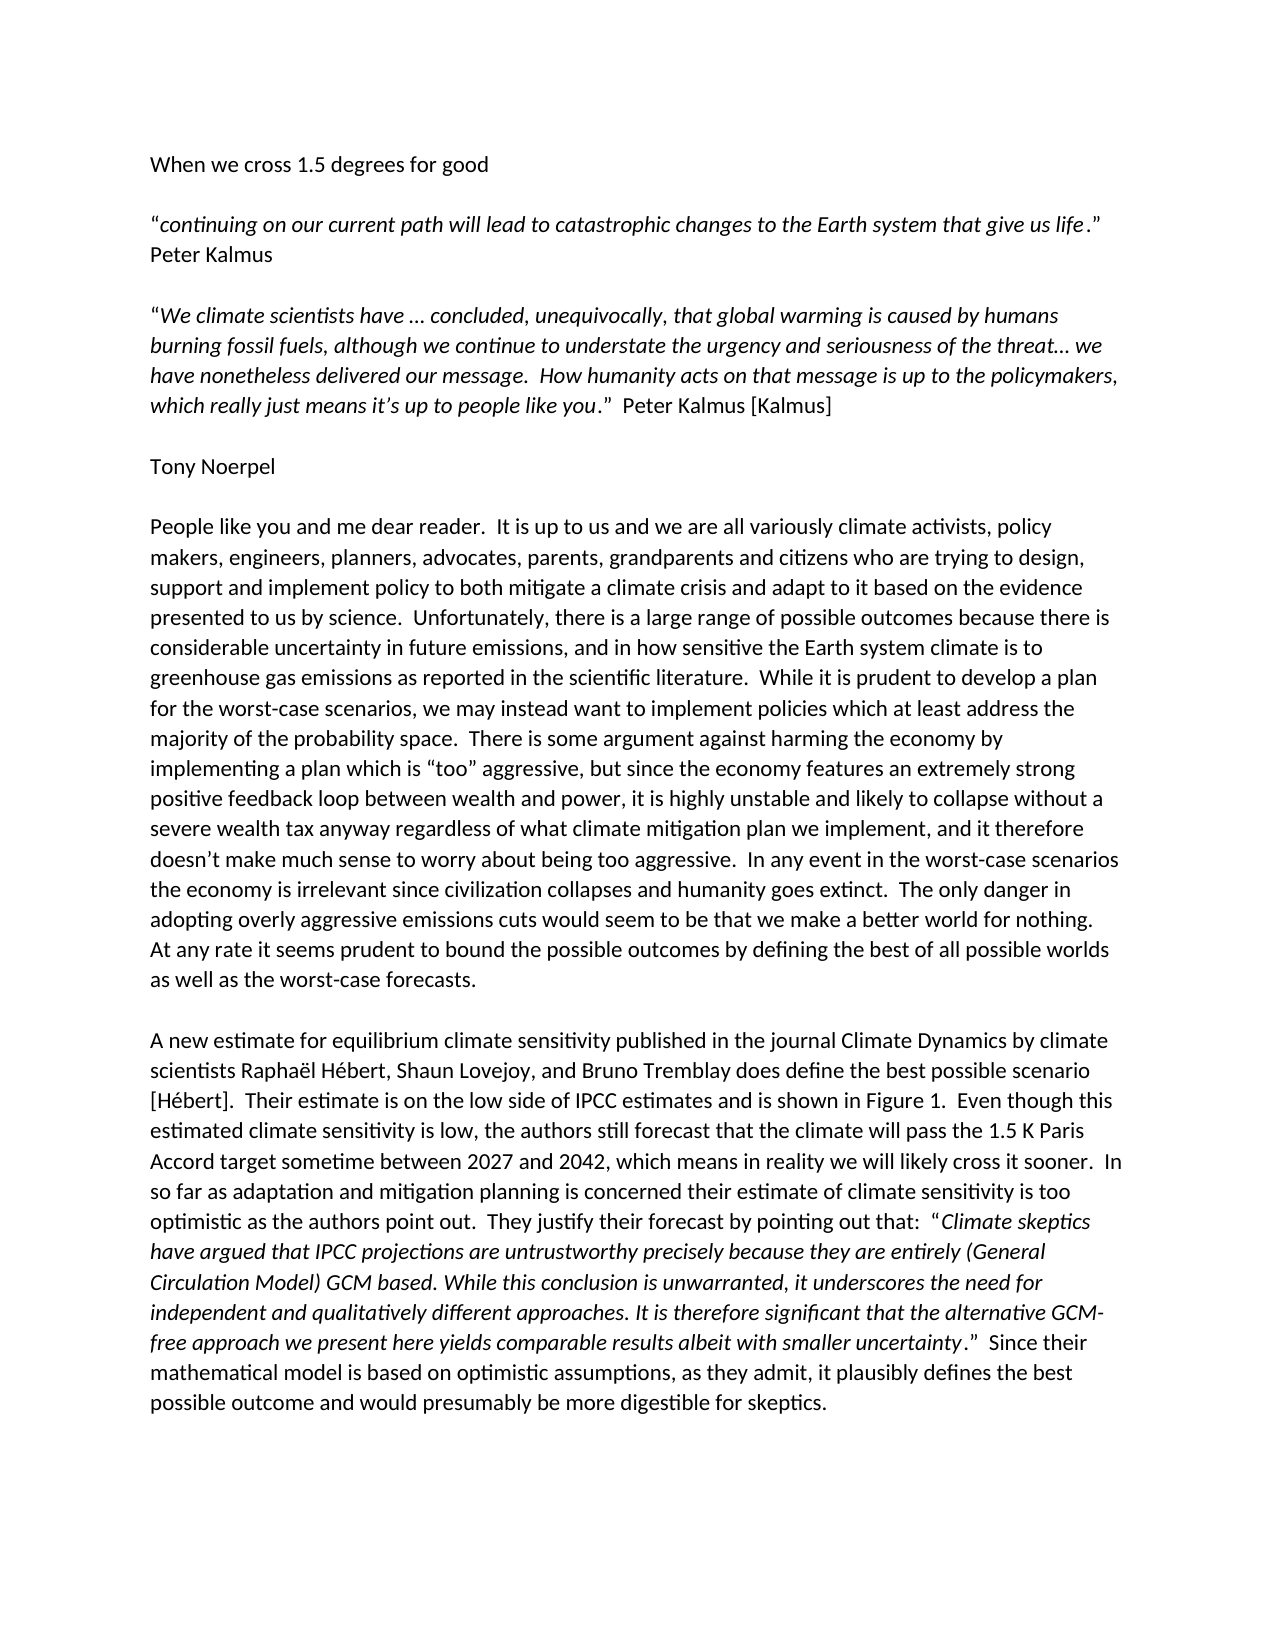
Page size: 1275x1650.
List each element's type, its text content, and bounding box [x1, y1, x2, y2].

text Tony Noerpel [150, 452, 1125, 480]
text “continuing on our current path will lead to catastrophic changes to the Earth system that give us life.” Peter Kalmus [150, 210, 1125, 269]
text When we cross 1.5 degrees for good [150, 150, 1125, 178]
text A new estimate for equilibrium climate sensitivity published in the journal Climate Dynamics by climate scientists Raphaël Hébert, Shaun Lovejoy, and Bruno Tremblay does define the best possible scenario [Hébert]. Their estimate is on the low side of IPCC estimates and is shown in Figure 1. Even though this estimated climate sensitivity is low, the authors still forecast that the climate will pass the 1.5 K Paris Accord target sometime between 2027 and 2042, which means in reality we will likely cross it sooner. In so far as adaptation and mitigation planning is concerned their estimate of climate sensitivity is too optimistic as the authors point out. They justify their forecast by pointing out that: “Climate skeptics have argued that IPCC projections are untrustworthy precisely because they are entirely (General Circulation Model) GCM based. While this conclusion is unwarranted, it underscores the need for independent and qualitatively different approaches. It is therefore significant that the alternative GCM-free approach we present here yields comparable results albeit with smaller uncertainty.” Since their mathematical model is based on optimistic assumptions, as they admit, it plausibly defines the best possible outcome and would presumably be more digestible for skeptics. [150, 1026, 1125, 1417]
text People like you and me dear reader. It is up to us and we are all variously climate activists, policy makers, engineers, planners, advocates, parents, grandparents and citizens who are trying to design, support and implement policy to both mitigate a climate crisis and adapt to it based on the evidence presented to us by science. Unfortunately, there is a large range of possible outcomes because there is considerable uncertainty in future emissions, and in how sensitive the Earth system climate is to greenhouse gas emissions as reported in the scientific literature. While it is prudent to develop a plan for the worst-case scenarios, we may instead want to implement policies which at least address the majority of the probability space. There is some argument against harming the economy by implementing a plan which is “too” aggressive, but since the economy features an extremely strong positive feedback loop between wealth and power, it is highly unstable and likely to collapse without a severe wealth tax anyway regardless of what climate mitigation plan we implement, and it therefore doesn’t make much sense to worry about being too aggressive. In any event in the worst-case scenarios the economy is irrelevant since civilization collapses and humanity goes extinct. The only danger in adopting overly aggressive emissions cuts would seem to be that we make a better world for nothing. At any rate it seems prudent to bound the possible outcomes by defining the best of all possible worlds as well as the worst-case forecasts. [150, 512, 1125, 994]
text “We climate scientists have … concluded, unequivocally, that global warming is caused by humans burning fossil fuels, although we continue to understate the urgency and seriousness of the threat… we have nonetheless delivered our message. How humanity acts on that message is up to the policymakers, which really just means it’s up to people like you.” Peter Kalmus [Kalmus] [150, 301, 1125, 420]
